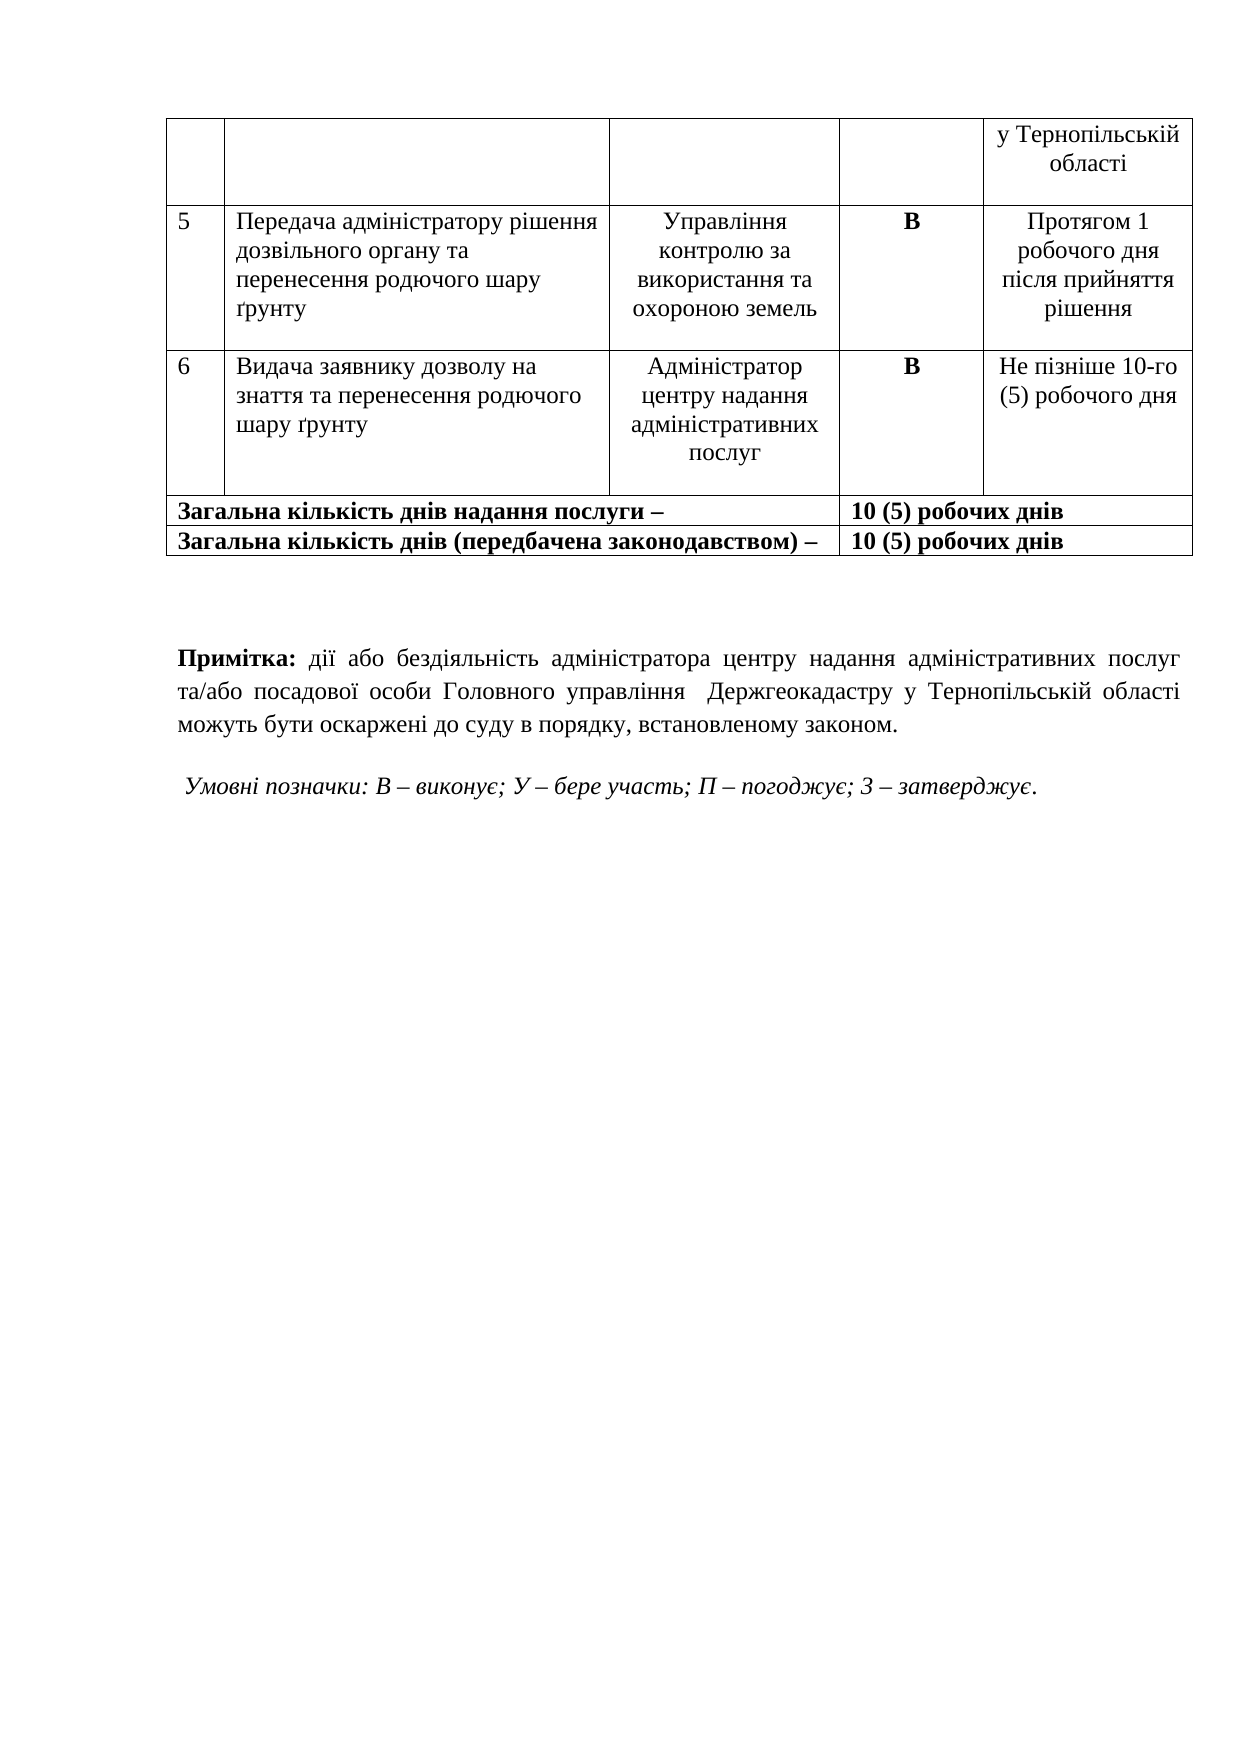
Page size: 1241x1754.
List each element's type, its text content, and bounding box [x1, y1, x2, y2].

table_cell Загальна кількість днів (передбачена законодавством) – [167, 526, 839, 554]
text Примітка: дії або бездіяльність адміністратора центру надання адміністративних послуг та/або посадової особи Головного управління Держгеокадастру у Тернопільській області можуть бути оскаржені до суду в порядку, встановленому законом. [177, 643, 1181, 737]
table_cell Управління контролю за використання та охороною земель [610, 206, 839, 350]
table_cell Загальна кількість днів надання послуги – [167, 496, 839, 525]
table_cell Передача адміністратору рішення дозвільного органу та перенесення родючого шару ґрунту [225, 206, 609, 350]
table_cell 4 [167, 119, 224, 205]
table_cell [610, 119, 839, 205]
table_cell 10 (5) робочих днів [840, 496, 1192, 525]
table_cell В [840, 119, 983, 205]
table_cell Видача заявнику дозволу на знаття та перенесення родючого шару ґрунту [225, 351, 609, 495]
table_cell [225, 119, 609, 205]
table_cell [984, 119, 1192, 205]
table_cell Не пізніше 10-го (5) робочого дня [984, 351, 1192, 495]
table_cell 5 [167, 206, 224, 350]
table_cell 10 (5) робочих днів [840, 526, 1192, 554]
table_cell Протягом 1 робочого дня після прийняття рішення [984, 206, 1192, 350]
table_cell В [840, 351, 983, 495]
text Умовні позначки: В – виконує; У – бере участь; П – погоджує; 3 – затверджує. [177, 771, 1181, 800]
table_cell В [840, 206, 983, 350]
table_cell Адміністратор центру надання адміністративних послуг [610, 351, 839, 495]
table_cell 6 [167, 351, 224, 495]
